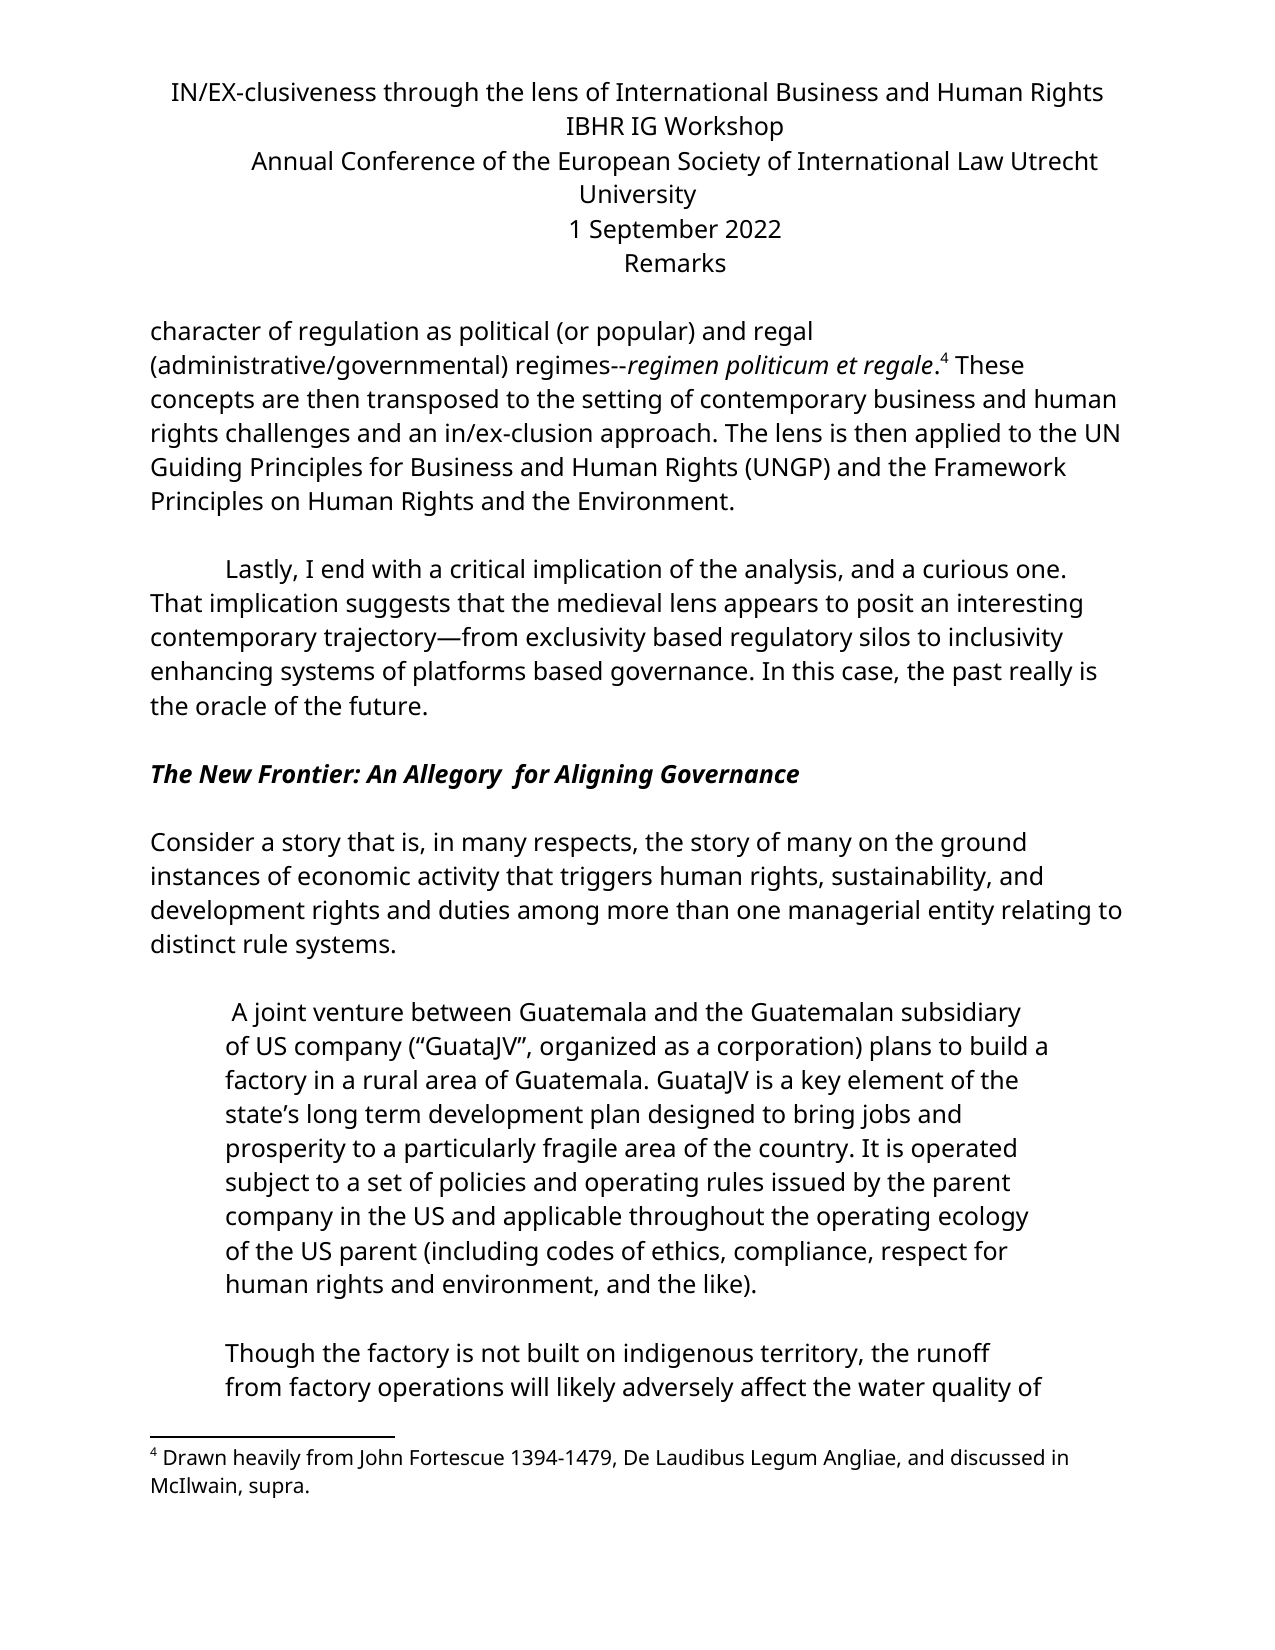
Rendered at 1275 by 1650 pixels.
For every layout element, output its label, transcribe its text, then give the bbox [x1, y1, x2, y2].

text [225, 1335, 1050, 1403]
text Lastly, I end with a critical implication of the analysis, and a curious one. That implication suggests that the medieval lens appears to posit an interesting contemporary trajectory—from exclusivity based regulatory silos to inclusivity enhancing systems of platforms based governance. In this case, the past really is the oracle of the future. [150, 552, 1125, 722]
text A joint venture between Guatemala and the Guatemalan subsidiary of US company (“GuataJV”, organized as a corporation) plans to build a factory in a rural area of Guatemala. GuataJV is a key element of the state’s long term development plan designed to bring jobs and prosperity to a particularly fragile area of the country. It is operated subject to a set of policies and operating rules issued by the parent company in the US and applicable throughout the operating ecology of the US parent (including codes of ethics, compliance, respect for human rights and environment, and the like). [225, 995, 1050, 1301]
text The New Frontier: An Allegory for Aligning Governance [150, 756, 1125, 790]
text Consider a story that is, in many respects, the story of many on the ground instances of economic activity that triggers human rights, sustainability, and development rights and duties among more than one managerial entity relating to distinct rule systems. [150, 824, 1125, 961]
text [150, 313, 1125, 518]
